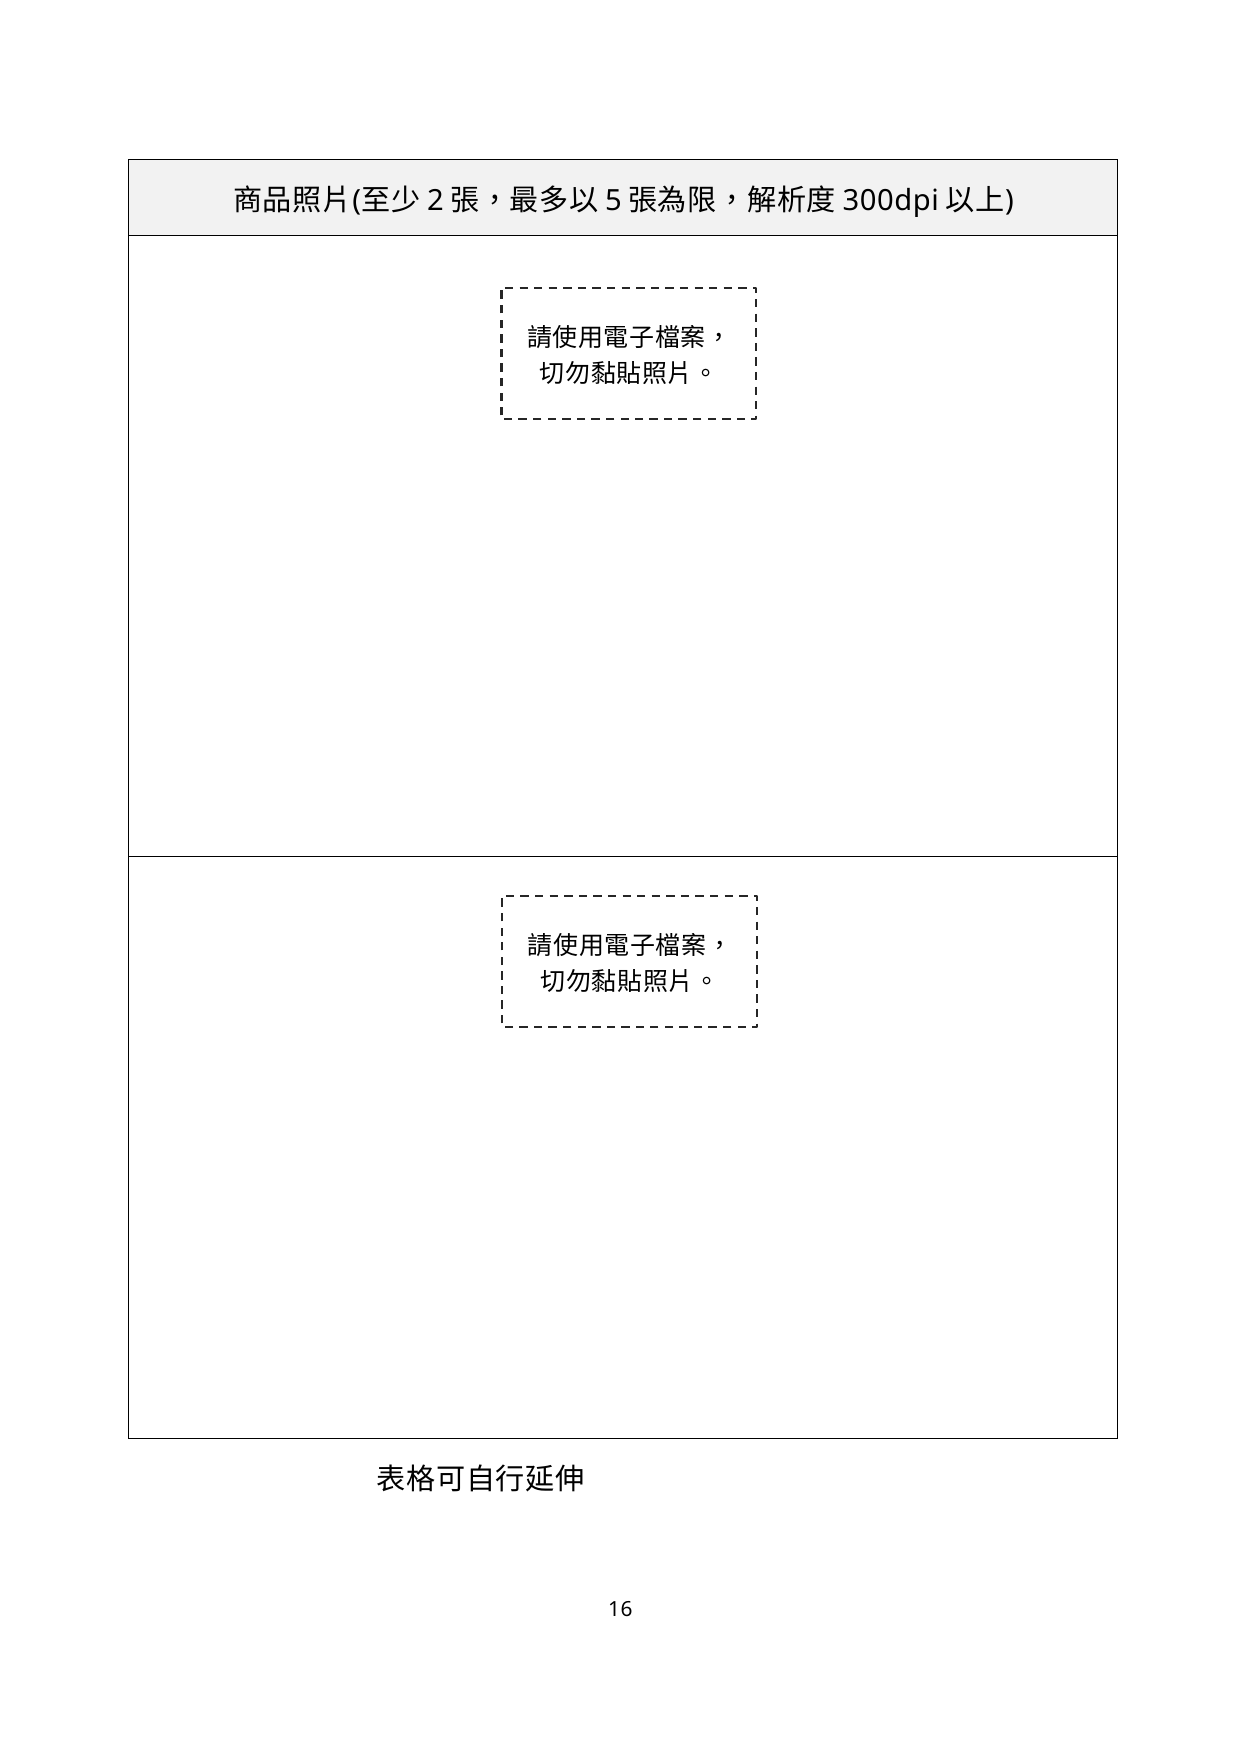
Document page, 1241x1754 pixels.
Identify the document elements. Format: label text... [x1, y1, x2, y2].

table_header 商品照片(至少2張，最多以5張為限，解析度300dpi以上) [129, 160, 1117, 235]
table_cell [129, 236, 1117, 856]
text 表格可自行延伸 [187, 1439, 1053, 1514]
table_cell [129, 857, 1117, 1438]
